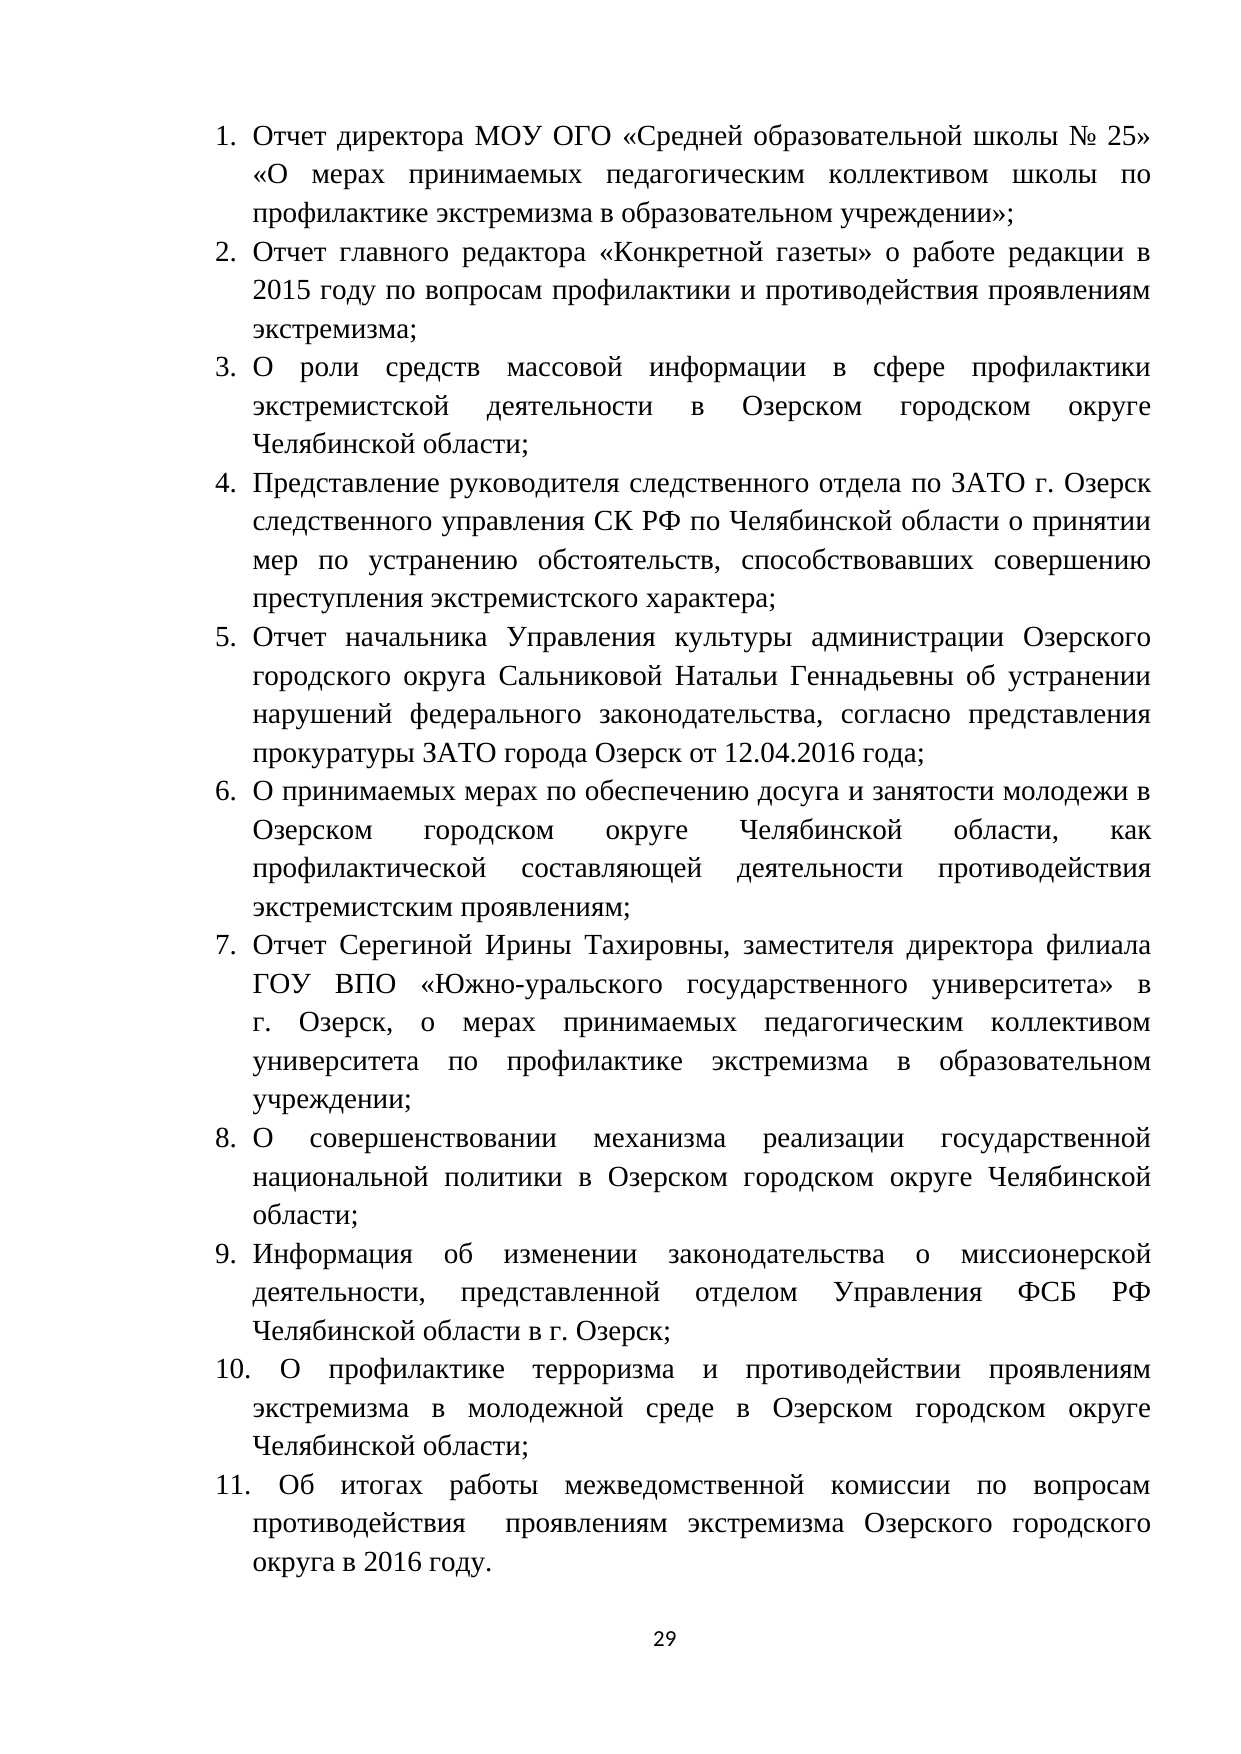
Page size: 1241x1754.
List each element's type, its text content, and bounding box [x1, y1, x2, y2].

list О совершенствовании механизма реализации государственной национальной политики в Озерском городском округе Челябинской области; [215, 1120, 1152, 1231]
list О роли средств массовой информации в сфере профилактики экстремистской деятельности в Озерском городском округе Челябинской области; [215, 349, 1152, 460]
list Отчет директора МОУ ОГО «Средней образовательной школы № 25» «О мерах принимаемых педагогическим коллективом школы по профилактике экстремизма в образовательном учреждении»; [215, 118, 1152, 229]
list Информация об изменении законодательства о миссионерской деятельности, представленной отделом Управления ФСБ РФ Челябинской области в г. Озерск; [215, 1236, 1152, 1346]
list Отчет главного редактора «Конкретной газеты» о работе редакции в 2015 году по вопросам профилактики и противодействия проявлениям экстремизма; [215, 234, 1152, 344]
list Представление руководителя следственного отдела по ЗАТО г. Озерск следственного управления СК РФ по Челябинской области о принятии мер по устранению обстоятельств, способствовавших совершению преступления экстремистского характера; [215, 465, 1152, 614]
list Об итогах работы межведомственной комиссии по вопросам противодействия проявлениям экстремизма Озерского городского округа в 2016 году. [215, 1467, 1152, 1578]
list О принимаемых мерах по обеспечению досуга и занятости молодежи в Озерском городском округе Челябинской области, как профилактической составляющей деятельности противодействия экстремистским проявлениям; [215, 773, 1152, 922]
list О профилактике терроризма и противодействии проявлениям экстремизма в молодежной среде в Озерском городском округе Челябинской области; [215, 1351, 1152, 1462]
list Отчет начальника Управления культуры администрации Озерского городского округа Сальниковой Натальи Геннадьевны об устранении нарушений федерального законодательства, согласно представления прокуратуры ЗАТО города Озерск от 12.04.2016 года; [215, 619, 1152, 768]
list Отчет Серегиной Ирины Тахировны, заместителя директора филиала ГОУ ВПО «Южно-уральского государственного университета» в г. Озерск, о мерах принимаемых педагогическим коллективом университета по профилактике экстремизма в образовательном учреждении; [215, 927, 1152, 1115]
